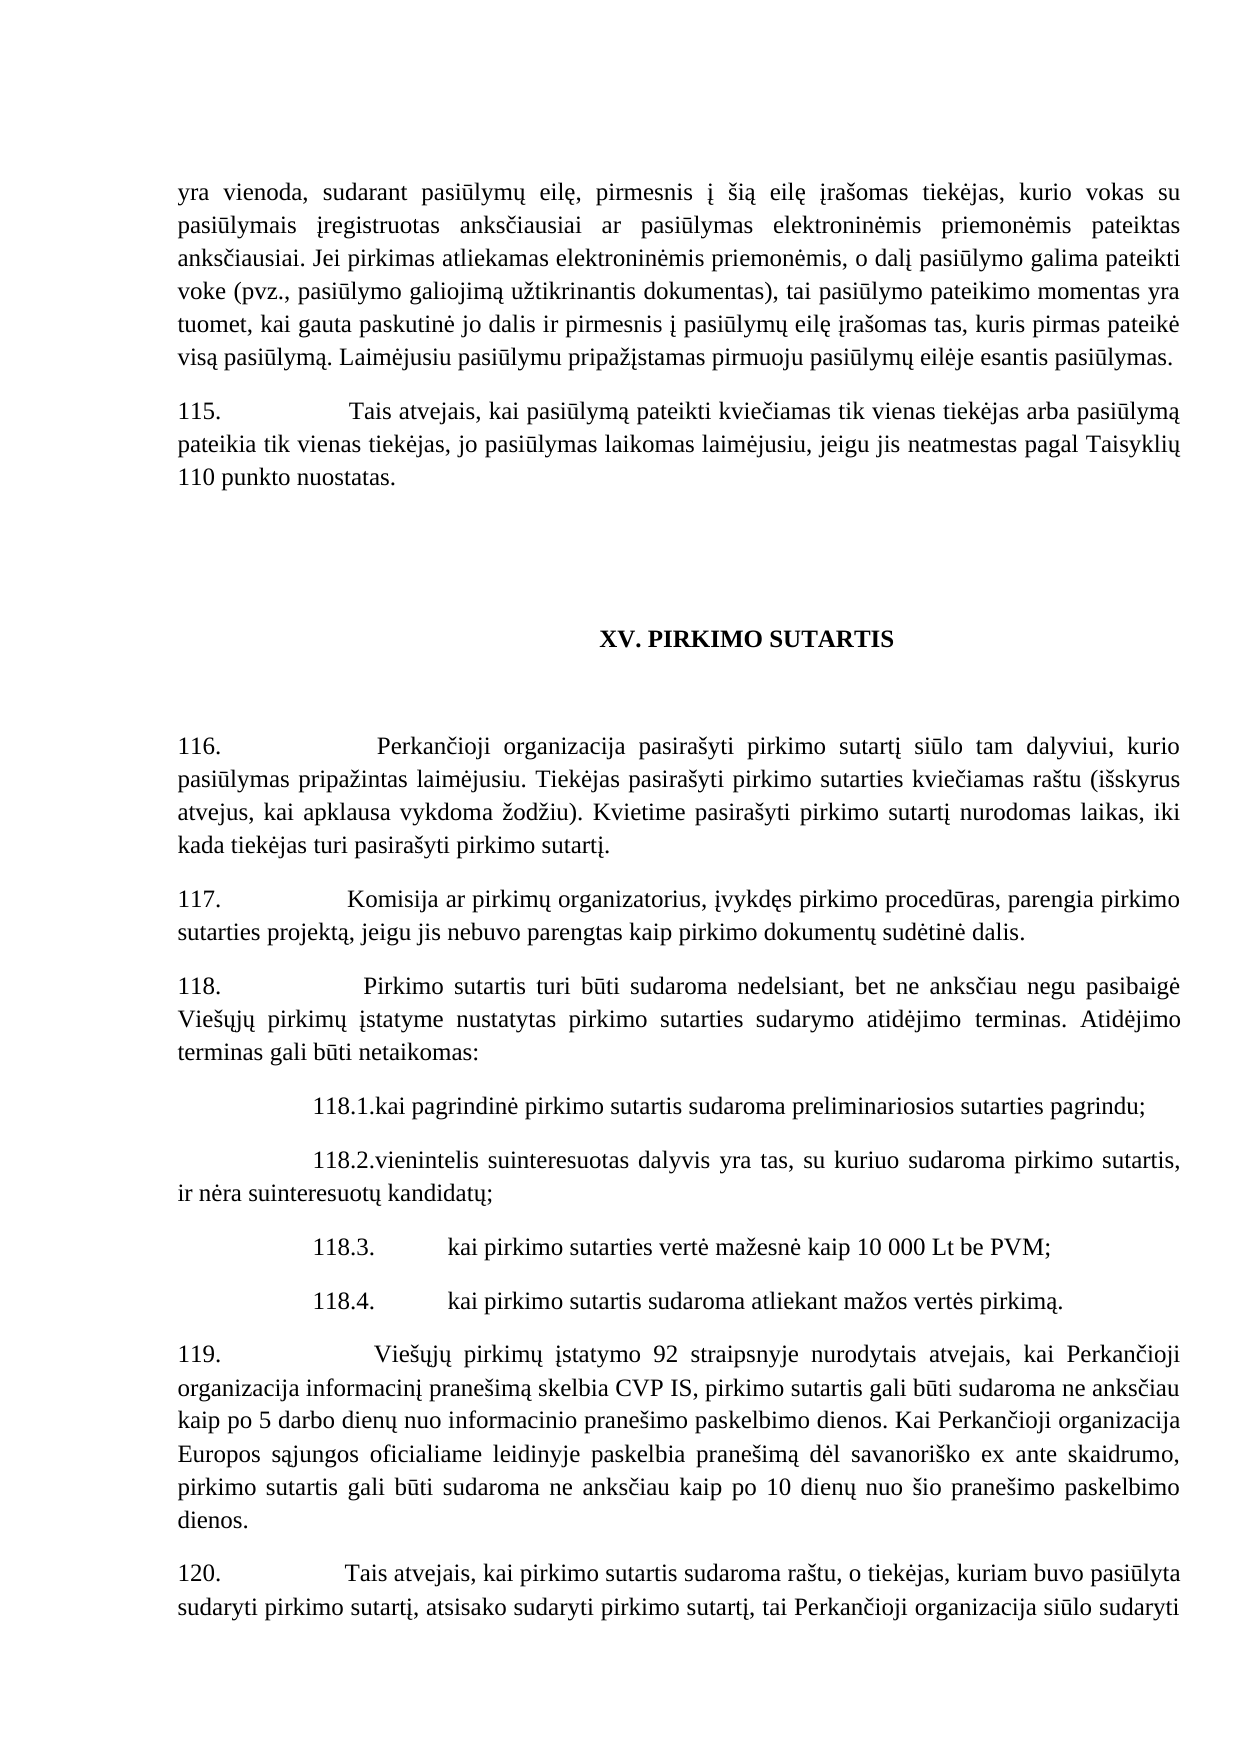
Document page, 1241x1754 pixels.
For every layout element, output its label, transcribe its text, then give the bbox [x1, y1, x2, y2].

text XV. PIRKIMO SUTARTIS [177, 624, 1181, 652]
list kai pirkimo sutarties vertė mažesnė kaip 10 000 Lt be PVM; [312, 1232, 1181, 1261]
list Viešųjų pirkimų įstatymo 92 straipsnyje nurodytais atvejais, kai Perkančioji organizacija informacinį pranešimą skelbia CVP IS, pirkimo sutartis gali būti sudaroma ne anksčiau kaip po 5 darbo dienų nuo informacinio pranešimo paskelbimo dienos. Kai Perkančioji organizacija Europos sąjungos oficialiame leidinyje paskelbia pranešimą dėl savanoriško ex ante skaidrumo, pirkimo sutartis gali būti sudaroma ne anksčiau kaip po 10 dienų nuo šio pranešimo paskelbimo dienos. [177, 1339, 1181, 1533]
list Komisija ar pirkimų organizatorius, įvykdęs pirkimo procedūras, parengia pirkimo sutarties projektą, jeigu jis nebuvo parengtas kaip pirkimo dokumentų sudėtinė dalis. [177, 884, 1181, 946]
list Pirkimo sutartis turi būti sudaroma nedelsiant, bet ne anksčiau negu pasibaigė Viešųjų pirkimų įstatyme nustatytas pirkimo sutarties sudarymo atidėjimo terminas. Atidėjimo terminas gali būti netaikomas: [177, 971, 1181, 1066]
list Perkančioji organizacija pasirašyti pirkimo sutartį siūlo tam dalyviui, kurio pasiūlymas pripažintas laimėjusiu. Tiekėjas pasirašyti pirkimo sutarties kviečiamas raštu (išskyrus atvejus, kai apklausa vykdoma žodžiu). Kvietime pasirašyti pirkimo sutartį nurodomas laikas, iki kada tiekėjas turi pasirašyti pirkimo sutartį. [177, 731, 1181, 859]
list Tais atvejais, kai pasiūlymą pateikti kviečiamas tik vienas tiekėjas arba pasiūlymą pateikia tik vienas tiekėjas, jo pasiūlymas laikomas laimėjusiu, jeigu jis neatmestas pagal Taisyklių 110 punkto nuostatas. [177, 396, 1181, 491]
text 118.1.kai pagrindinė pirkimo sutartis sudaroma preliminariosios sutarties pagrindu; [177, 1091, 1181, 1120]
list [177, 177, 1181, 371]
text 118.2.vienintelis suinteresuotas dalyvis yra tas, su kuriuo sudaroma pirkimo sutartis, ir nėra suinteresuotų kandidatų; [177, 1145, 1181, 1207]
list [177, 1558, 1181, 1620]
list kai pirkimo sutartis sudaroma atliekant mažos vertės pirkimą. [312, 1286, 1181, 1314]
